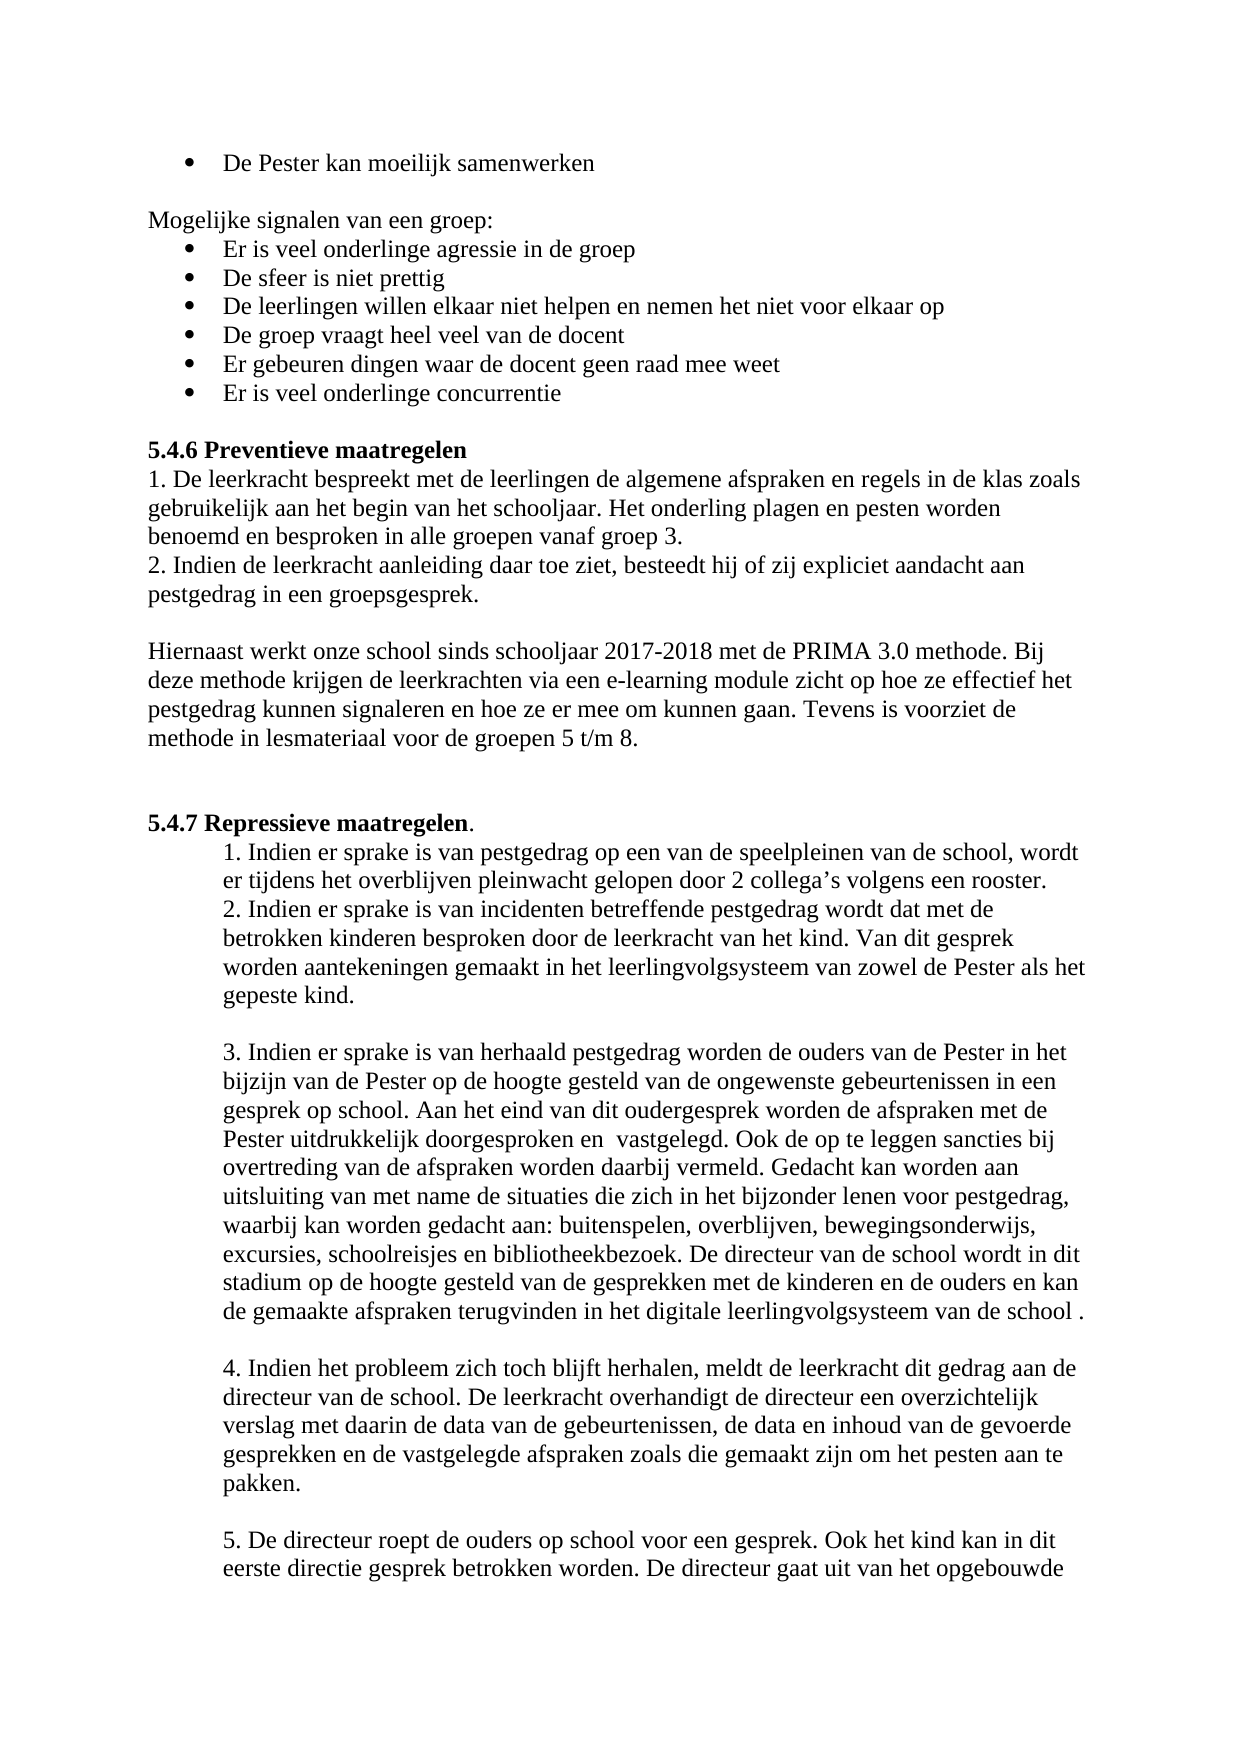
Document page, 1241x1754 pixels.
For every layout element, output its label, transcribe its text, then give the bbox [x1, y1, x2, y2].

text Hiernaast werkt onze school sinds schooljaar 2017-2018 met de PRIMA 3.0 methode. Bij deze methode krijgen de leerkrachten via een e-learning module zicht op hoe ze effectief het pestgedrag kunnen signaleren en hoe ze er mee om kunnen gaan. Tevens is voorziet de methode in lesmateriaal voor de groepen 5 t/m 8. [148, 636, 1093, 751]
text 2. Indien de leerkracht aanleiding daar toe ziet, besteedt hij of zij expliciet aandacht aan pestgedrag in een groepsgesprek. [148, 550, 1093, 608]
text Mogelijke signalen van een groep: [148, 205, 1093, 234]
list Er gebeuren dingen waar de docent geen raad mee weet [185, 349, 1093, 378]
text 1. Indien er sprake is van pestgedrag op een van de speelpleinen van de school, wordt er tijdens het overblijven pleinwacht gelopen door 2 collega’s volgens een rooster. [223, 837, 1093, 894]
list De leerlingen willen elkaar niet helpen en nemen het niet voor elkaar op [185, 291, 1093, 320]
list Er is veel onderlinge concurrentie [185, 378, 1093, 406]
list De groep vraagt heel veel van de docent [185, 320, 1093, 349]
text 4. Indien het probleem zich toch blijft herhalen, meldt de leerkracht dit gedrag aan de directeur van de school. De leerkracht overhandigt de directeur een overzichtelijk verslag met daarin de data van de gebeurtenissen, de data en inhoud van de gevoerde gesprekken en de vastgelegde afspraken zoals die gemaakt zijn om het pesten aan te pakken. [223, 1353, 1093, 1497]
text 5.4.7 Repressieve maatregelen. [148, 808, 1093, 837]
list De Pester kan moeilijk samenwerken [185, 148, 1093, 176]
text 3. Indien er sprake is van herhaald pestgedrag worden de ouders van de Pester in het bijzijn van de Pester op de hoogte gesteld van de ongewenste gebeurtenissen in een gesprek op school. Aan het eind van dit oudergesprek worden de afspraken met de Pester uitdrukkelijk doorgesproken en vastgelegd. Ook de op te leggen sancties bij overtreding van de afspraken worden daarbij vermeld. Gedacht kan worden aan uitsluiting van met name de situaties die zich in het bijzonder lenen voor pestgedrag, waarbij kan worden gedacht aan: buitenspelen, overblijven, bewegingsonderwijs, excursies, schoolreisjes en bibliotheekbezoek. De directeur van de school wordt in dit stadium op de hoogte gesteld van de gesprekken met de kinderen en de ouders en kan de gemaakte afspraken terugvinden in het digitale leerlingvolgsysteem van de school . [223, 1037, 1093, 1325]
text 5.4.6 Preventieve maatregelen [148, 435, 1093, 464]
text 2. Indien er sprake is van incidenten betreffende pestgedrag wordt dat met de betrokken kinderen besproken door de leerkracht van het kind. Van dit gesprek worden aantekeningen gemaakt in het leerlingvolgsysteem van zowel de Pester als het gepeste kind. [223, 894, 1093, 1009]
text 1. De leerkracht bespreekt met de leerlingen de algemene afspraken en regels in de klas zoals gebruikelijk aan het begin van het schooljaar. Het onderling plagen en pesten worden benoemd en besproken in alle groepen vanaf groep 3. [148, 464, 1093, 550]
list Er is veel onderlinge agressie in de groep [185, 234, 1093, 263]
list De sfeer is niet prettig [185, 263, 1093, 291]
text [223, 1525, 1093, 1582]
